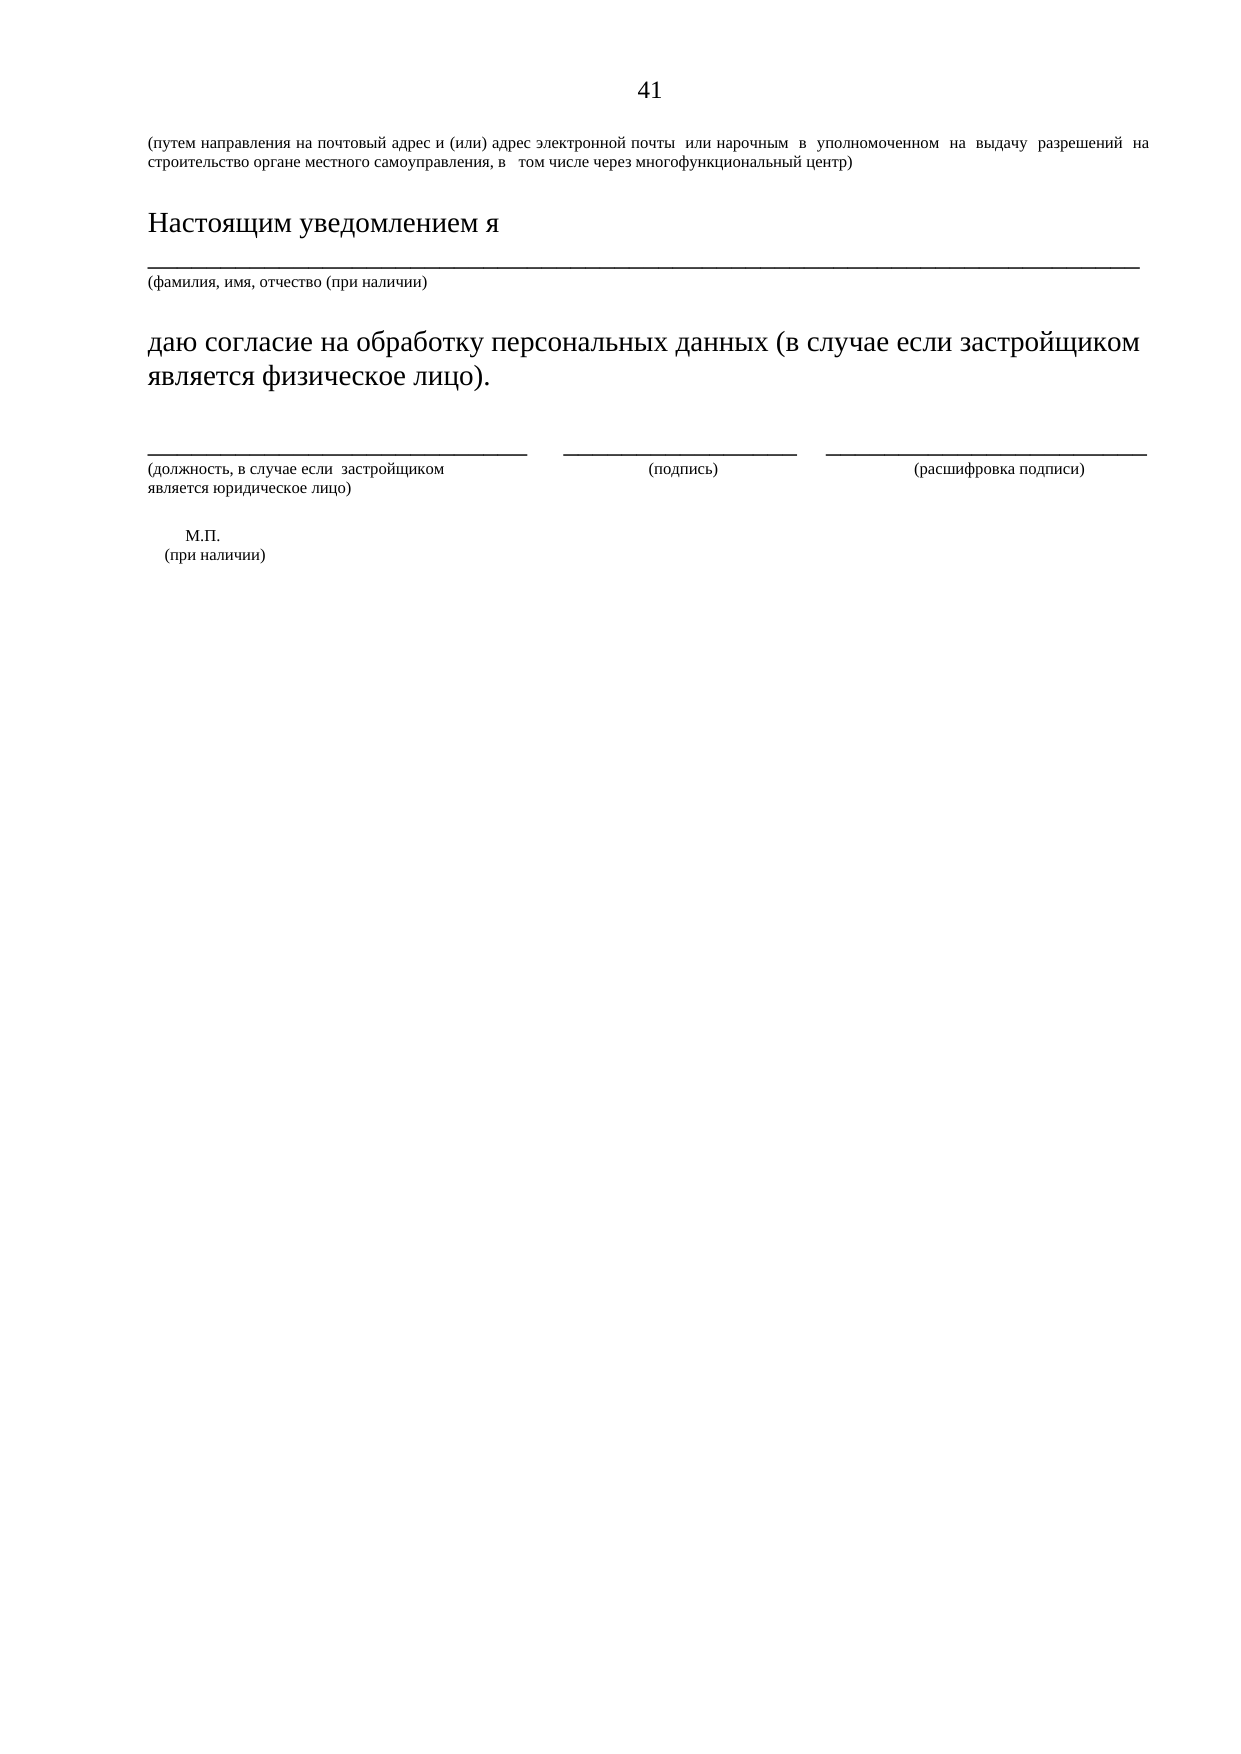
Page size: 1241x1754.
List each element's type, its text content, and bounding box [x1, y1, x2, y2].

text М.П. [148, 526, 1152, 545]
text является юридическое лицо) [148, 478, 1152, 497]
text даю согласие на обработку персональных данных (в случае если застройщиком [148, 324, 1152, 358]
text __________________________ ________________ ______________________ [148, 425, 1152, 459]
text (путем направления на почтовый адрес и (или) адрес электронной почты или нарочным в уполномоченном на выдачу разрешений на строительство органе местного самоуправления, в том числе через многофункциональный центр) [148, 133, 1152, 171]
text (при наличии) [148, 545, 1152, 564]
text (должность, в случае если застройщиком (подпись) (расшифровка подписи) [148, 459, 1152, 478]
text Настоящим уведомлением я ____________________________________________________________________ (фамилия, имя, отчество (при наличии) [148, 205, 1152, 291]
text является физическое лицо). [148, 358, 1152, 392]
